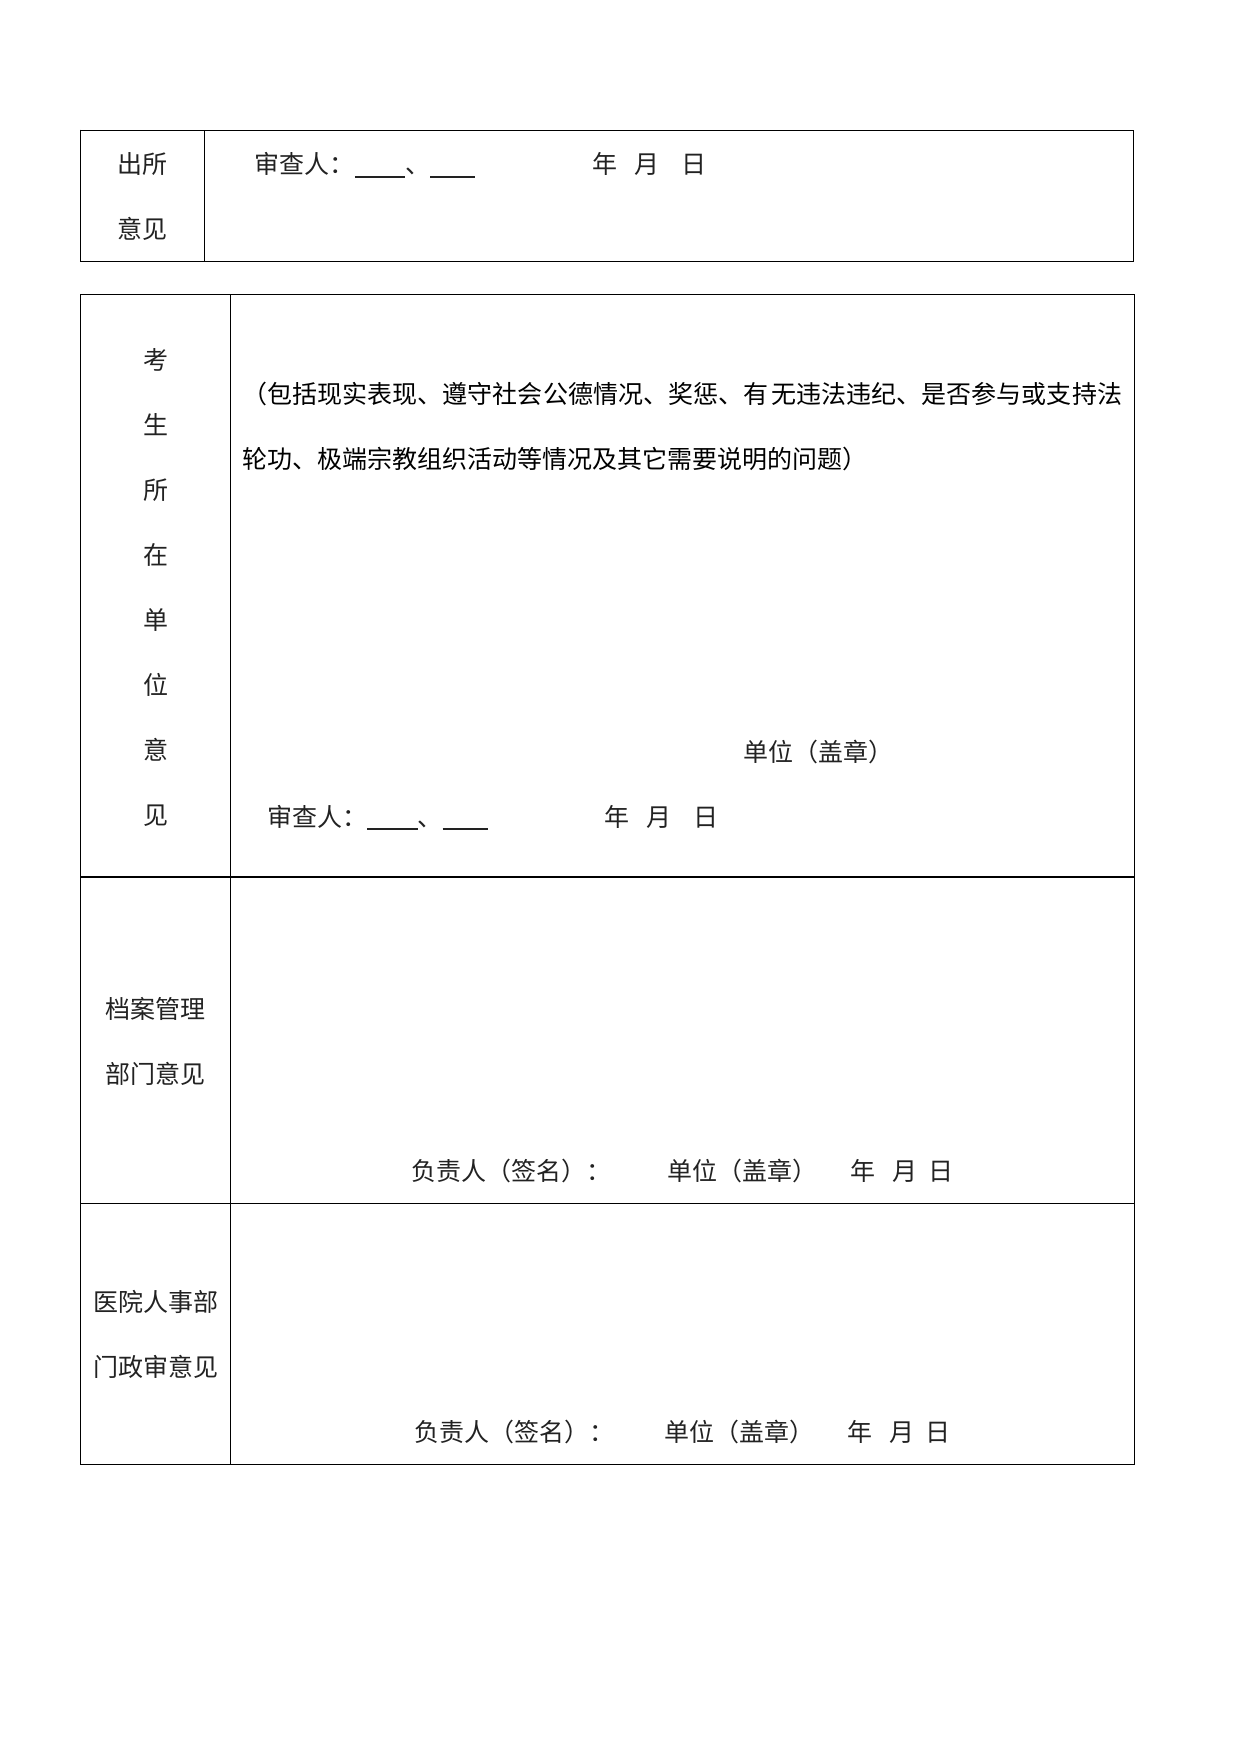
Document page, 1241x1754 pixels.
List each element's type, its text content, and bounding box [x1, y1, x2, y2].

table_cell 档案管理 部门意见 [81, 878, 230, 1202]
table_cell 负责人（签名）： 单位（盖章） 年 月 日 [231, 878, 1134, 1202]
table_cell 户口 所在 地派 出所 意见 [81, 131, 204, 261]
table_header （包括现实表现、遵守社会公德情况、奖惩、有无违法违纪、是否参与或支持法轮功、极端宗教组织活动等情况及其它需要说明的问题） 单位（盖章） 审查人： 、 年 月 日 [231, 295, 1134, 876]
table_cell 负责人（签名）： 单位（盖章） 年 月 日 [231, 1204, 1134, 1463]
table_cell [205, 131, 1133, 261]
table_cell 医院人事部门政审意见 [81, 1204, 230, 1463]
table_header 考 生 所 在 单 位 意 见 [81, 295, 230, 876]
